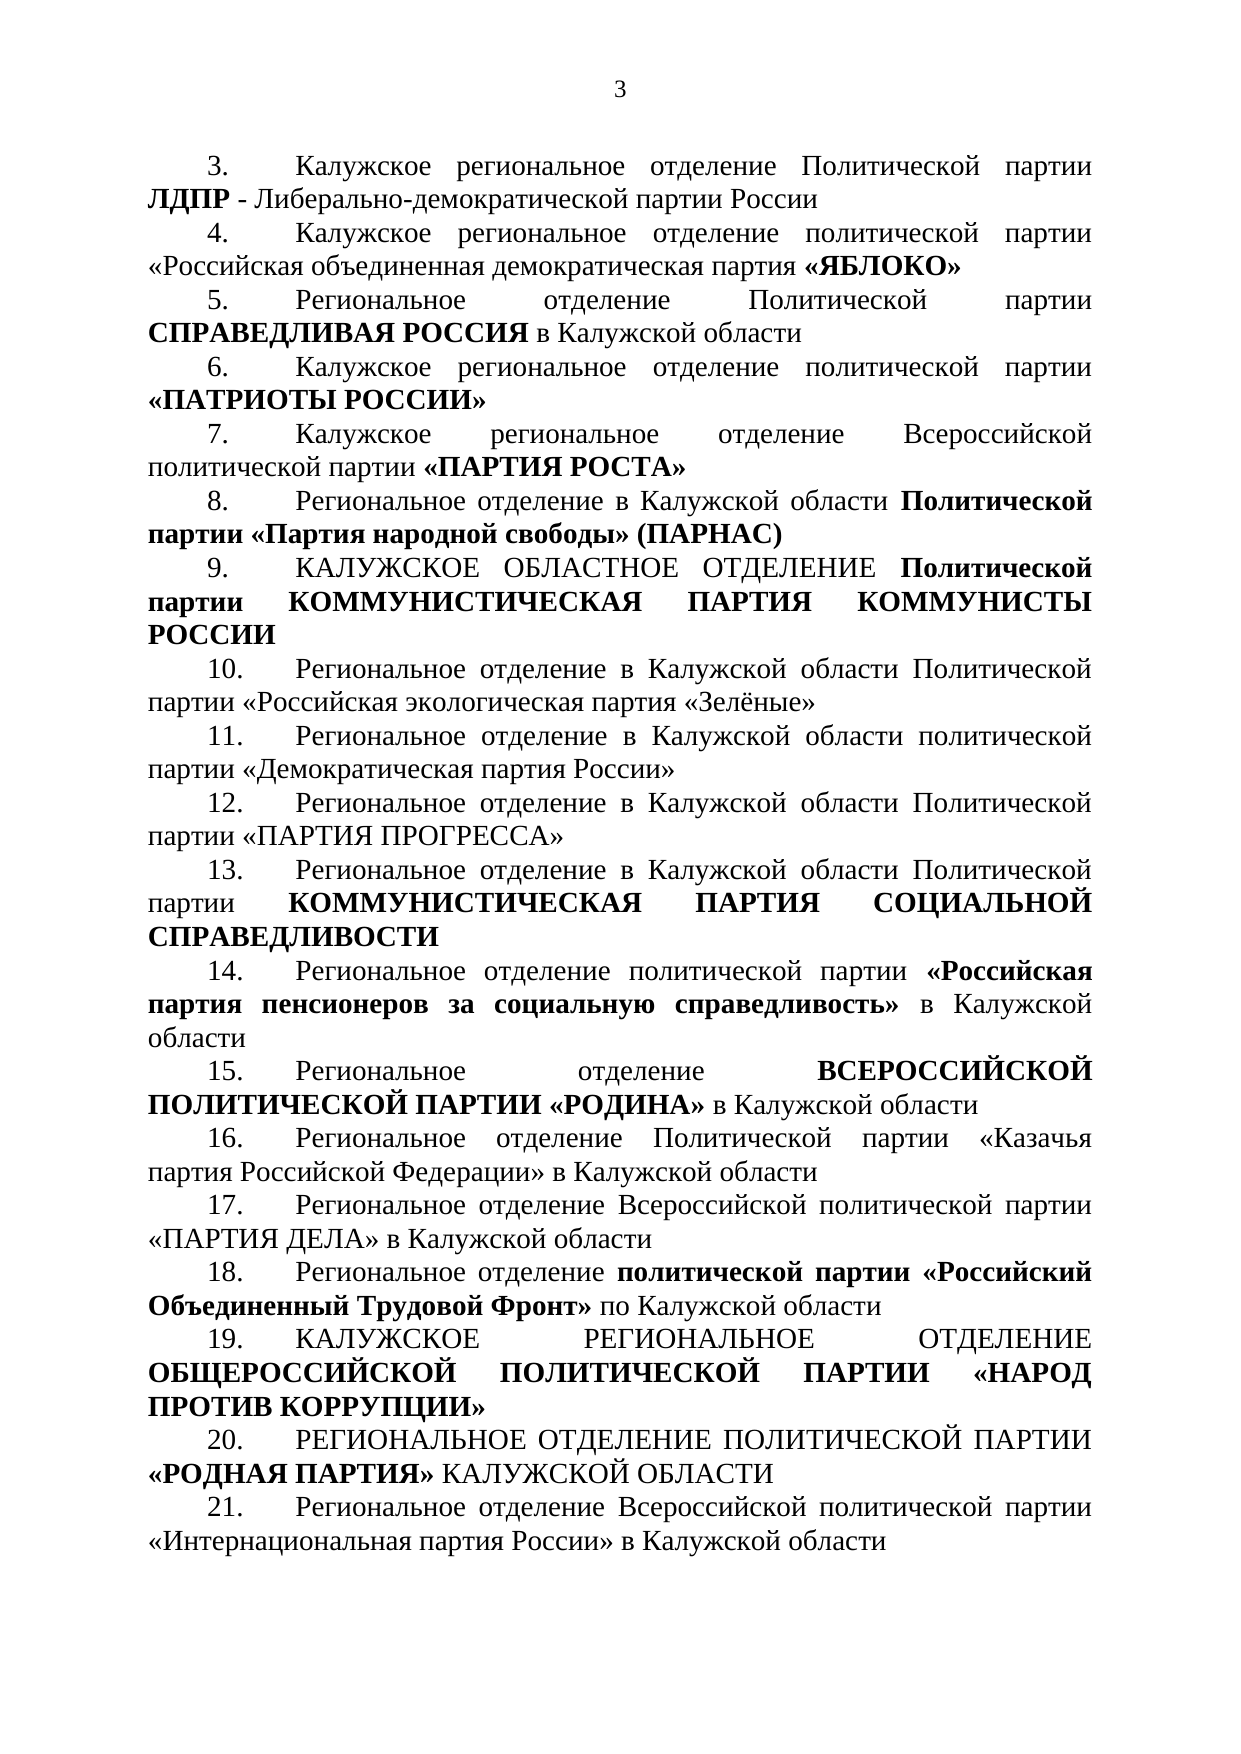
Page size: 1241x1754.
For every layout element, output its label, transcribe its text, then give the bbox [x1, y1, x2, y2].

list Региональное отделение Политической партии СПРАВЕДЛИВАЯ РОССИЯ в Калужской области [148, 282, 1092, 349]
list Калужское региональное отделение политической партии «ПАТРИОТЫ РОССИИ» [148, 349, 1092, 416]
list Региональное отделение в Калужской области Политической партии «Российская экологическая партия «Зелёные» [148, 651, 1092, 718]
list КАЛУЖСКОЕ РЕГИОНАЛЬНОЕ ОТДЕЛЕНИЕ ОБЩЕРОССИЙСКОЙ ПОЛИТИЧЕСКОЙ ПАРТИИ «НАРОД ПРОТИВ КОРРУПЦИИ» [148, 1322, 1092, 1422]
list Региональное отделение в Калужской области Политической партии «ПАРТИЯ ПРОГРЕССА» [148, 785, 1092, 852]
list РЕГИОНАЛЬНОЕ ОТДЕЛЕНИЕ ПОЛИТИЧЕСКОЙ ПАРТИИ «РОДНАЯ ПАРТИЯ» КАЛУЖСКОЙ ОБЛАСТИ [148, 1422, 1092, 1489]
list Калужское региональное отделение Всероссийской политической партии «ПАРТИЯ РОСТА» [148, 416, 1092, 483]
list Региональное отделение Всероссийской политической партии «Интернациональная партия России» в Калужской области [148, 1489, 1092, 1556]
list Региональное отделение Всероссийской политической партии «ПАРТИЯ ДЕЛА» в Калужской области [148, 1187, 1092, 1254]
list Калужское региональное отделение политической партии «Российская объединенная демократическая партия «ЯБЛОКО» [148, 215, 1092, 282]
list Региональное отделение политической партии «Российская партия пенсионеров за социальную справедливость» в Калужской области [148, 953, 1092, 1053]
list Региональное отделение в Калужской области политической партии «Демократическая партия России» [148, 718, 1092, 785]
list КАЛУЖСКОЕ ОБЛАСТНОЕ ОТДЕЛЕНИЕ Политической партии КОММУНИСТИЧЕСКАЯ ПАРТИЯ КОММУНИСТЫ РОССИИ [148, 550, 1092, 651]
list Региональное отделение Политической партии «Казачья партия Российской Федерации» в Калужской области [148, 1120, 1092, 1187]
list Региональное отделение ВСЕРОССИЙСКОЙ ПОЛИТИЧЕСКОЙ ПАРТИИ «РОДИНА» в Калужской области [148, 1053, 1092, 1120]
list Региональное отделение в Калужской области Политической партии КОММУНИСТИЧЕСКАЯ ПАРТИЯ СОЦИАЛЬНОЙ СПРАВЕДЛИВОСТИ [148, 852, 1092, 953]
list Региональное отделение политической партии «Российский Объединенный Трудовой Фронт» по Калужской области [148, 1254, 1092, 1322]
list Калужское региональное отделение Политической партии ЛДПР - Либерально-демократической партии России [148, 148, 1092, 215]
list Региональное отделение в Калужской области Политической партии «Партия народной свободы» (ПАРНАС) [148, 483, 1092, 550]
